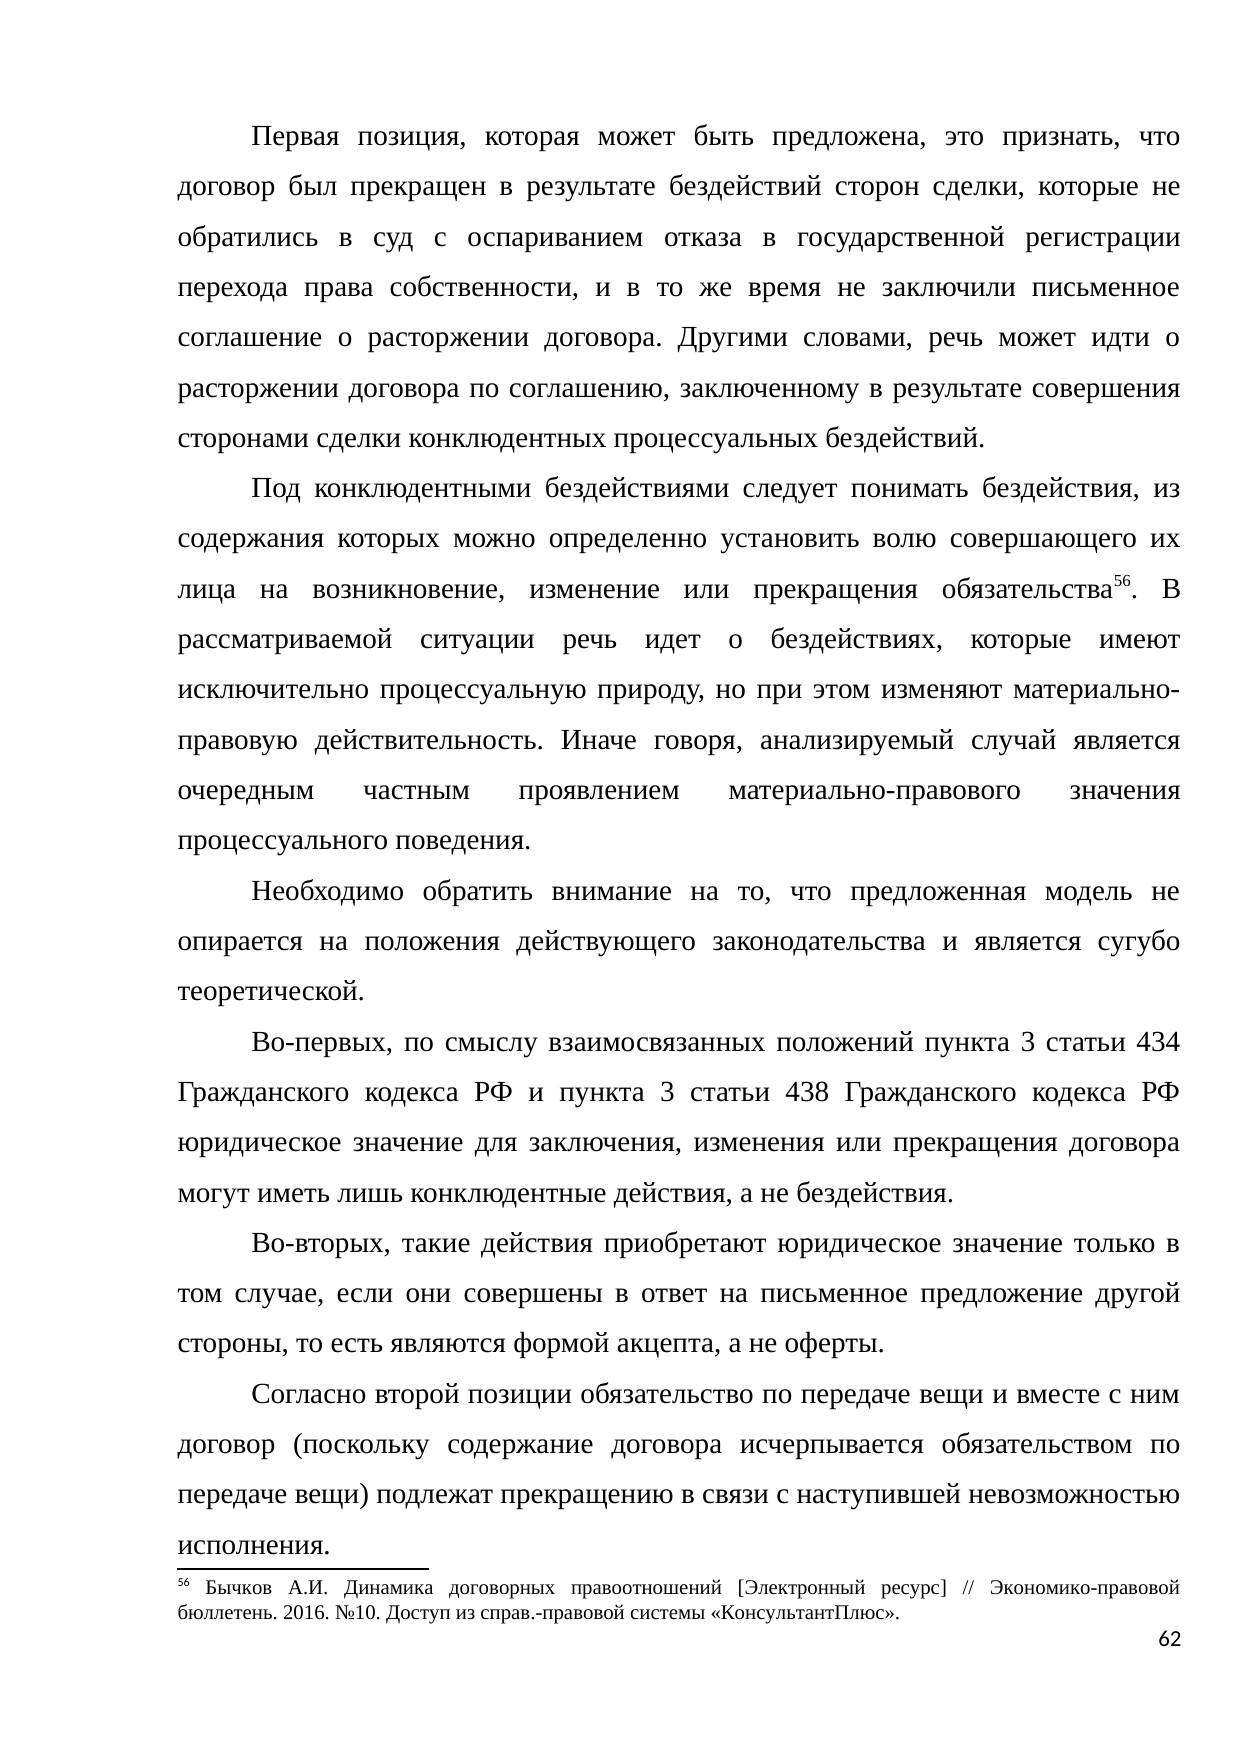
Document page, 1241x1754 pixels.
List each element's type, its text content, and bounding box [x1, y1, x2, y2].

text Под конклюдентными бездействиями следует понимать бездействия, из содержания которых можно определенно установить волю совершающего их лица на возникновение, изменение или прекращения обязательства. В рассматриваемой ситуации речь идет о бездействиях, которые имеют исключительно процессуальную природу, но при этом изменяют материально-правовую действительность. Иначе говоря, анализируемый случай является очередным частным проявлением материально-правового значения процессуального поведения. [177, 470, 1181, 856]
text Согласно второй позиции обязательство по передаче вещи и вместе с ним договор (поскольку содержание договора исчерпывается обязательством по передаче вещи) подлежат прекращению в связи с наступившей невозможностью исполнения. [177, 1376, 1181, 1560]
text Во-вторых, такие действия приобретают юридическое значение только в том случае, если они совершены в ответ на письменное предложение другой стороны, то есть являются формой акцепта, а не оферты. [177, 1225, 1181, 1359]
text Первая позиция, которая может быть предложена, это признать, что договор был прекращен в результате бездействий сторон сделки, которые не обратились в суд с оспариванием отказа в государственной регистрации перехода права собственности, и в то же время не заключили письменное соглашение о расторжении договора. Другими словами, речь может идти о расторжении договора по соглашению, заключенному в результате совершения сторонами сделки конклюдентных процессуальных бездействий. [177, 118, 1181, 453]
text Во-первых, по смыслу взаимосвязанных положений пункта 3 статьи 434 Гражданского кодекса РФ и пункта 3 статьи 438 Гражданского кодекса РФ юридическое значение для заключения, изменения или прекращения договора могут иметь лишь конклюдентные действия, а не бездействия. [177, 1024, 1181, 1208]
text Необходимо обратить внимание на то, что предложенная модель не опирается на положения действующего законодательства и является сугубо теоретической. [177, 873, 1181, 1007]
